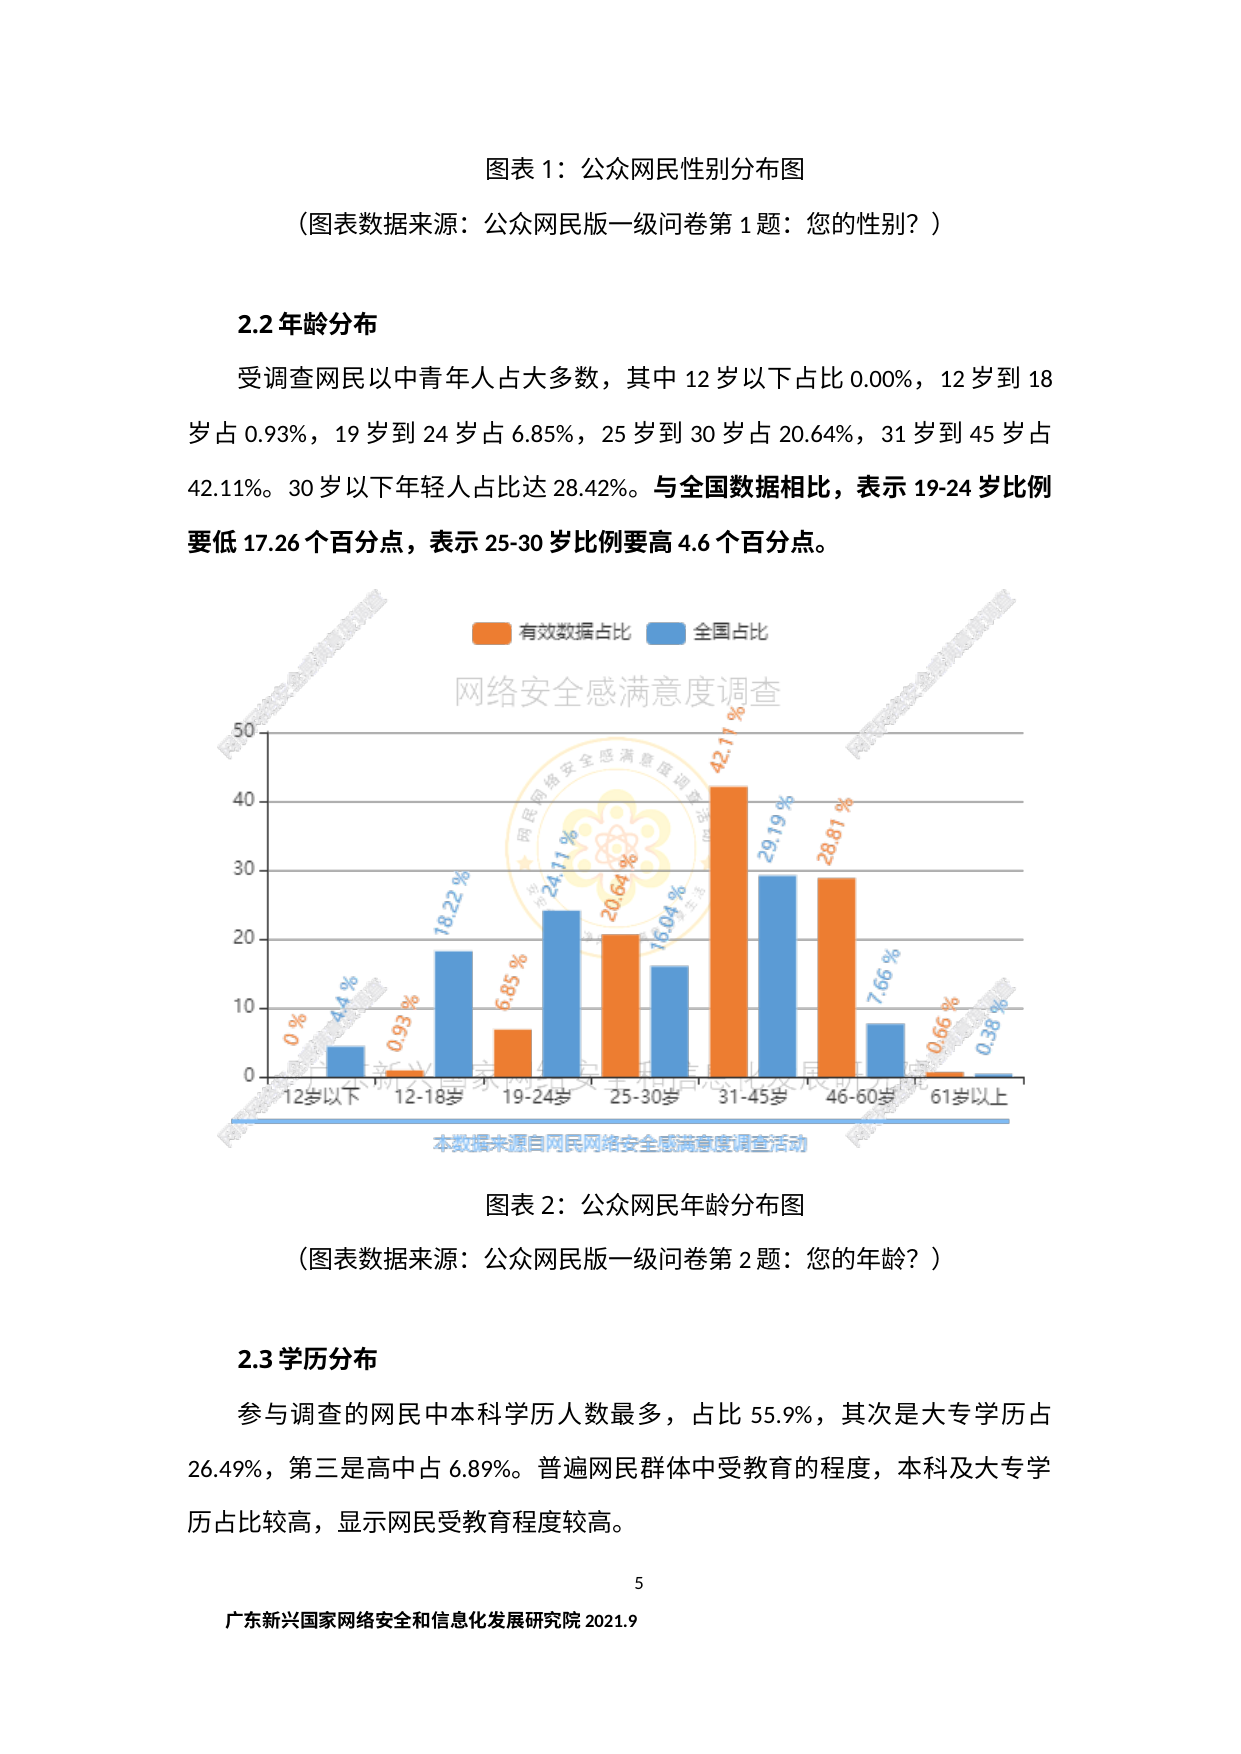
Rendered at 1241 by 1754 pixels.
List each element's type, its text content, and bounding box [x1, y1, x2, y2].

text （图表数据来源：公众网民版一级问卷第1题：您的性别？） [187, 204, 1053, 241]
text 图表1：公众网民性别分布图 [187, 150, 1053, 186]
text 图表2：公众网民年龄分布图 [187, 1185, 1053, 1222]
picture [202, 576, 1039, 1171]
text （图表数据来源：公众网民版一级问卷第2题：您的年龄？） [187, 1240, 1053, 1276]
subtitle 2.3学历分布 [187, 1340, 1053, 1376]
subtitle 2.2年龄分布 [187, 304, 1053, 341]
text 参与调查的网民中本科学历人数最多，占比55.9%，其次是大专学历占26.49%，第三是高中占6.89%。普遍网民群体中受教育的程度，本科及大专学历占比较高，显示网民受教育程度较高。 [187, 1394, 1053, 1539]
text 受调查网民以中青年人占大多数，其中12岁以下占比0.00%，12岁到18岁占0.93%，19岁到24岁占6.85%，25岁到30岁占20.64%，31岁到45岁占42.11%。30岁以下年轻人占比达28.42%。与全国数据相比，表示19-24岁比例要低17.26个百分点，表示25-30岁比例要高4.6个百分点。 [187, 359, 1053, 558]
